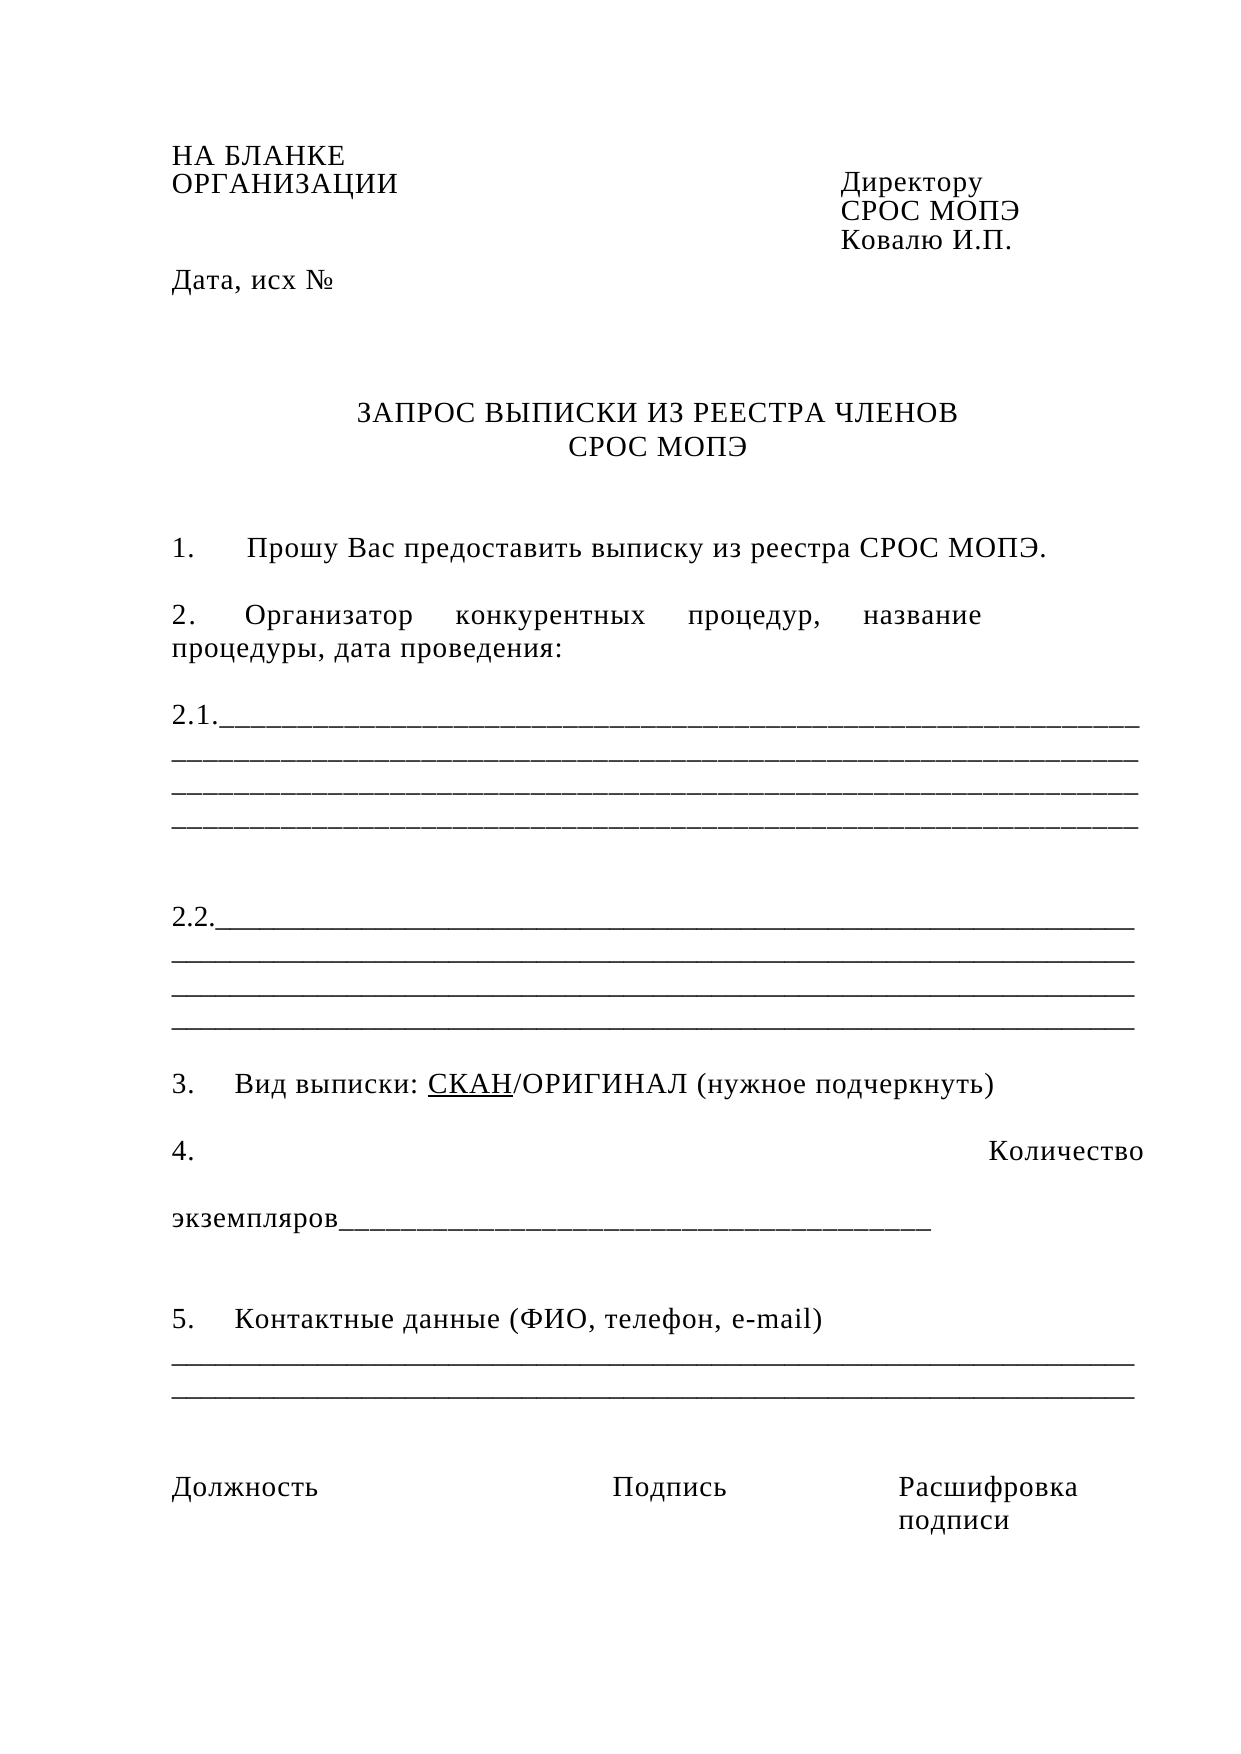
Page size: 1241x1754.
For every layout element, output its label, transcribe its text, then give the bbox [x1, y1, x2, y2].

text ЗАПРОС ВЫПИСКИ ИЗ РЕЕСТРА ЧЛЕНОВ [172, 396, 1144, 429]
text Ковалю И.П. [841, 227, 1144, 256]
text СРОС МОПЭ [841, 198, 1144, 226]
text 2.1._____________________________________________________________________________________________________________________________________________________________________________________________________________________________________________________ [172, 697, 1144, 832]
text Директору [841, 169, 1144, 197]
text 2.2._____________________________________________________________________________________________________________________________________________________________________________________________________________________________________________________________________ [172, 899, 1144, 1033]
text НА БЛАНКЕ ОРГАНИЗАЦИИ [172, 143, 413, 199]
text Дата, исх № [172, 262, 1144, 296]
text Расшифровка подписи [898, 1469, 1144, 1536]
text Должность [172, 1469, 359, 1502]
list Контактные данные (ФИО, телефон, e-mail) ____________________________________________________________________________________________________________________________________ [172, 1301, 1144, 1402]
list Количество экземпляров______________________________________ [172, 1133, 1144, 1234]
text Подпись [612, 1469, 773, 1502]
list Вид выписки: СКАН/ОРИГИНАЛ (нужное подчеркнуть) [172, 1066, 1144, 1100]
list Прошу Вас предоставить выписку из реестра СРОС МОПЭ. [172, 530, 1144, 563]
text СРОС МОПЭ [172, 429, 1144, 463]
text 2. Организатор конкурентных процедур, название процедуры, дата проведения: [172, 597, 1144, 664]
